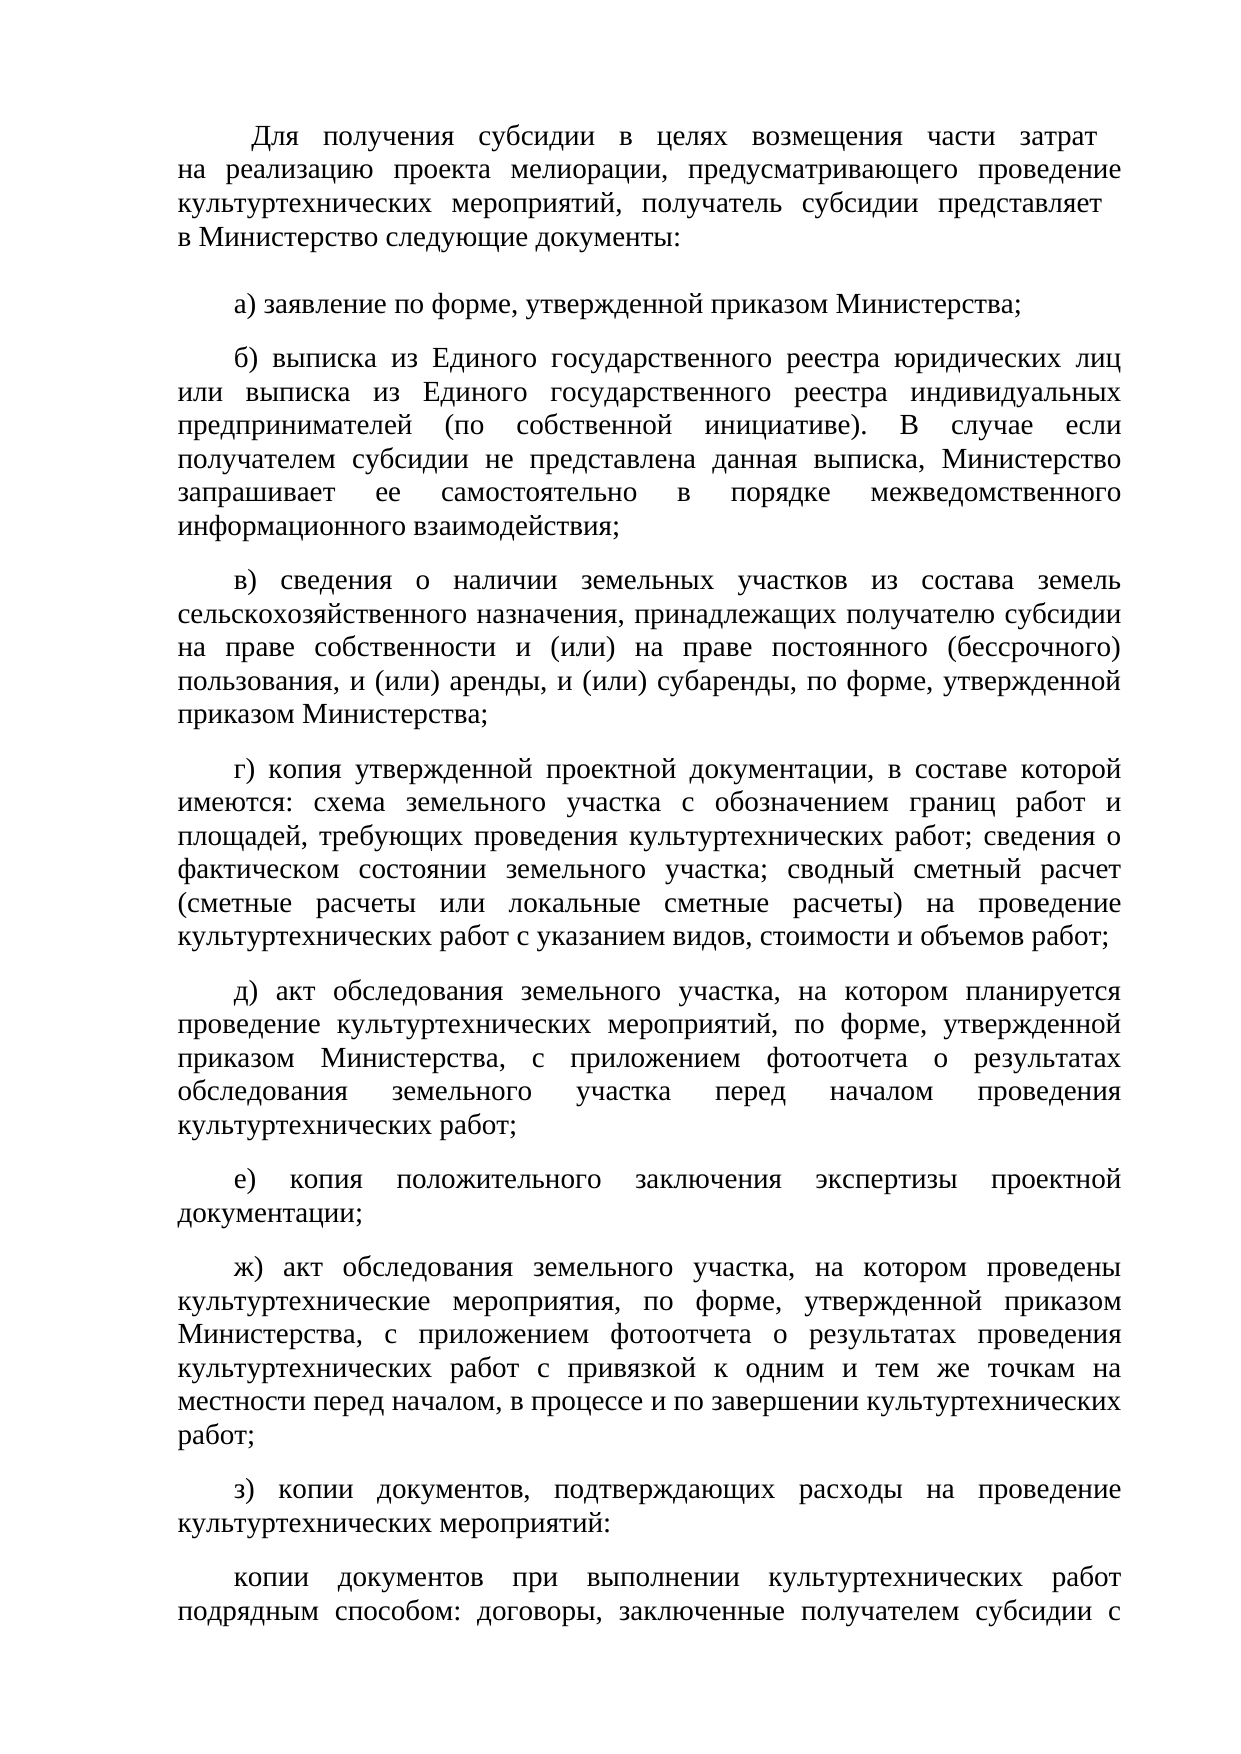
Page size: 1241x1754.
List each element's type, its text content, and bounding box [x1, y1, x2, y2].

text Для получения субсидии в целях возмещения части затрат на реализацию проекта мелиорации, предусматривающего проведение культуртехнических мероприятий, получатель субсидии представляет в Министерство следующие документы: [177, 118, 1122, 252]
text з) копии документов, подтверждающих расходы на проведение культуртехнических мероприятий: [177, 1471, 1122, 1538]
text в) сведения о наличии земельных участков из состава земель сельскохозяйственного назначения, принадлежащих получателю субсидии на праве собственности и (или) на праве постоянного (бессрочного) пользования, и (или) аренды, и (или) субаренды, по форме, утвержденной приказом Министерства; [177, 562, 1122, 730]
text б) выписка из Единого государственного реестра юридических лиц или выписка из Единого государственного реестра индивидуальных предпринимателей (по собственной инициативе). В случае если получателем субсидии не представлена данная выписка, Министерство запрашивает ее самостоятельно в порядке межведомственного информационного взаимодействия; [177, 340, 1122, 541]
text а) заявление по форме, утвержденной приказом Министерства; [177, 286, 1122, 319]
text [177, 1559, 1122, 1626]
text ж) акт обследования земельного участка, на котором проведены культуртехнические мероприятия, по форме, утвержденной приказом Министерства, с приложением фотоотчета о результатах проведения культуртехнических работ с привязкой к одним и тем же точкам на местности перед началом, в процессе и по завершении культуртехнических работ; [177, 1249, 1122, 1451]
text г) копия утвержденной проектной документации, в составе которой имеются: схема земельного участка с обозначением границ работ и площадей, требующих проведения культуртехнических работ; сведения о фактическом состоянии земельного участка; сводный сметный расчет (сметные расчеты или локальные сметные расчеты) на проведение культуртехнических работ с указанием видов, стоимости и объемов работ; [177, 751, 1122, 952]
text д) акт обследования земельного участка, на котором планируется проведение культуртехнических мероприятий, по форме, утвержденной приказом Министерства, с приложением фотоотчета о результатах обследования земельного участка перед началом проведения культуртехнических работ; [177, 973, 1122, 1141]
text е) копия положительного заключения экспертизы проектной документации; [177, 1161, 1122, 1228]
